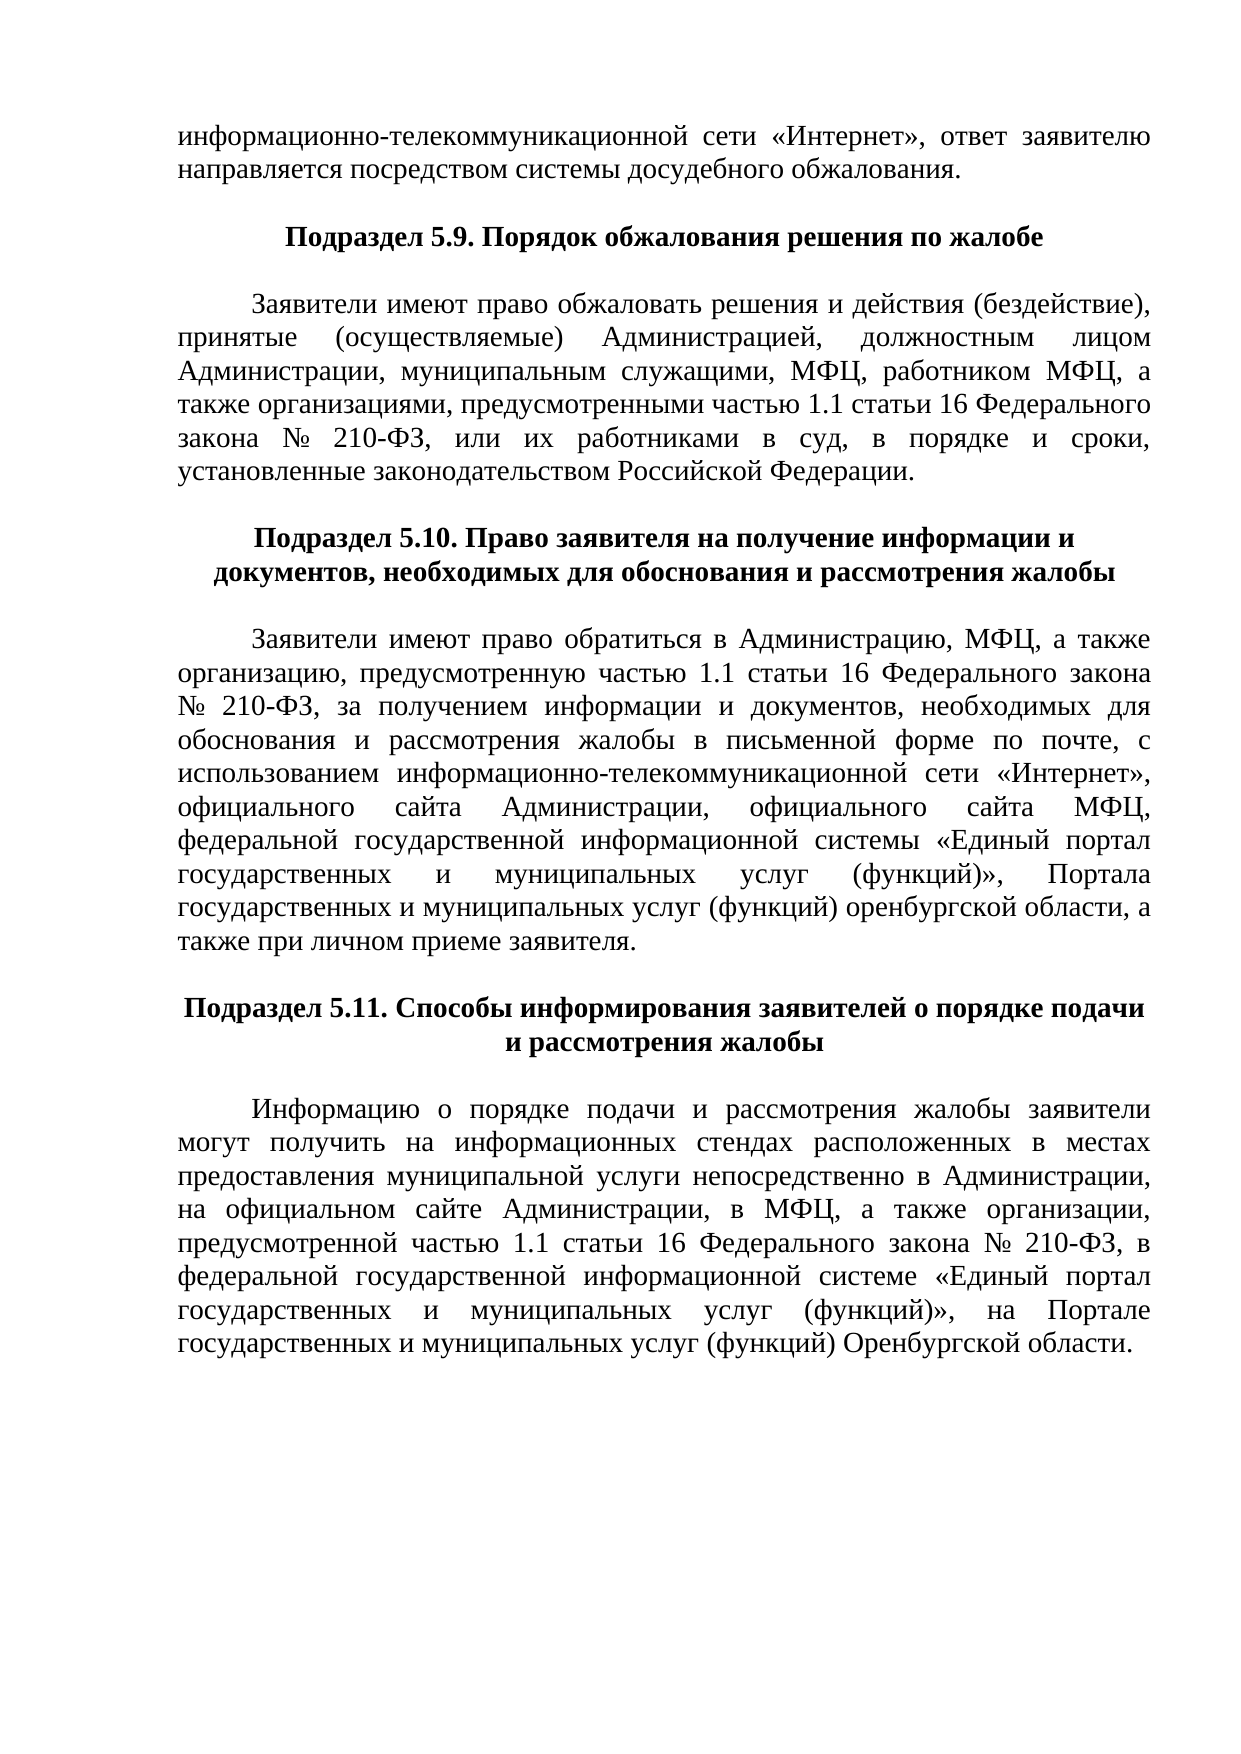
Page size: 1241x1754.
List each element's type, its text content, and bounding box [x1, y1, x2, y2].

text Подраздел 5.10. Право заявителя на получение информации и документов, необходимых для обоснования и рассмотрения жалобы [177, 521, 1152, 588]
text Заявители имеют право обжаловать решения и действия (бездействие), принятые (осуществляемые) Администрацией, должностным лицом Администрации, муниципальным служащими, МФЦ, работником МФЦ, а также организациями, предусмотренными частью 1.1 статьи 16 Федерального закона № 210-ФЗ, или их работниками в суд, в порядке и сроки, установленные законодательством Российской Федерации. [177, 286, 1152, 487]
text Информацию о порядке подачи и рассмотрения жалобы заявители могут получить на информационных стендах расположенных в местах предоставления муниципальной услуги непосредственно в Администрации, на официальном сайте Администрации, в МФЦ, а также организации, предусмотренной частью 1.1 статьи 16 Федерального закона № 210-ФЗ, в федеральной государственной информационной системе «Единый портал государственных и муниципальных услуг (функций)», на Портале государственных и муниципальных услуг (функций) Оренбургской области. [177, 1091, 1152, 1359]
text Подраздел 5.11. Способы информирования заявителей о порядке подачи [177, 990, 1152, 1024]
text Подраздел 5.9. Порядок обжалования решения по жалобе [177, 219, 1152, 252]
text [177, 118, 1152, 185]
text Заявители имеют право обратиться в Администрацию, МФЦ, а также организацию, предусмотренную частью 1.1 статьи 16 Федерального закона № 210-ФЗ, за получением информации и документов, необходимых для обоснования и рассмотрения жалобы в письменной форме по почте, с использованием информационно-телекоммуникационной сети «Интернет», официального сайта Администрации, официального сайта МФЦ, федеральной государственной информационной системы «Единый портал государственных и муниципальных услуг (функций)», Портала государственных и муниципальных услуг (функций) оренбургской области, а также при личном приеме заявителя. [177, 621, 1152, 957]
text и рассмотрения жалобы [177, 1024, 1152, 1057]
